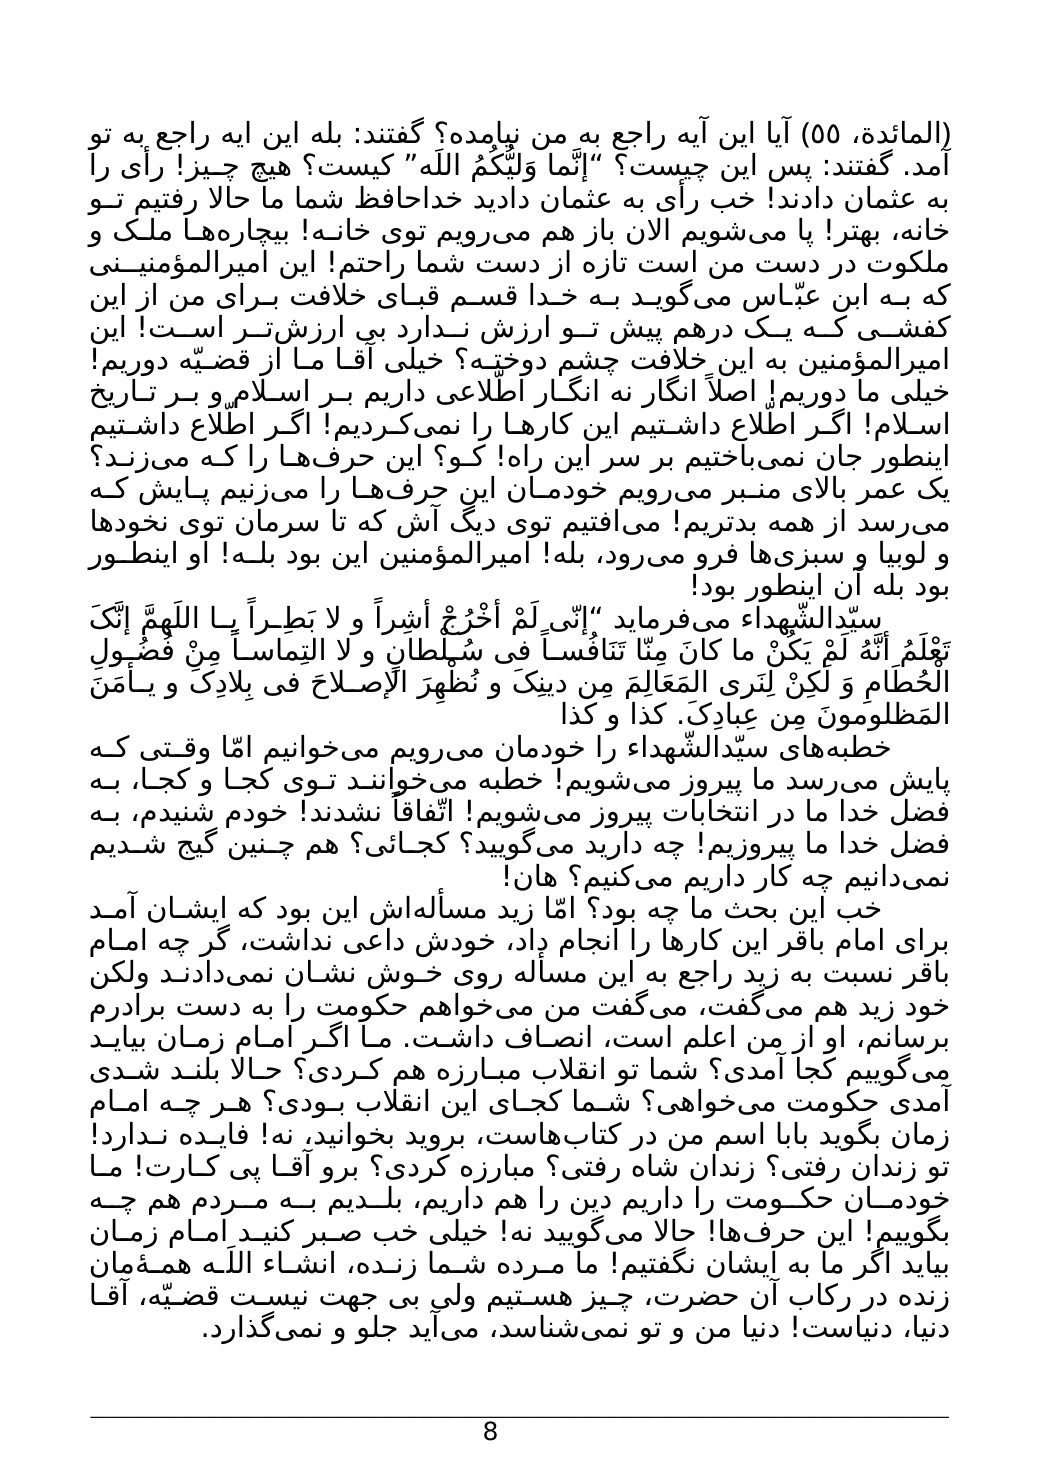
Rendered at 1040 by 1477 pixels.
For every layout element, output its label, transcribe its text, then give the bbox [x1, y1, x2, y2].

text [89, 118, 951, 602]
text خب این بحث ما چه بود؟ امّا زید مسأله‌اش این بود که ایشان آمد برای امام باقر این کارها را انجام داد، خودش داعی نداشت، گر چه امام باقر نسبت به زید راجع به این مسأله روی خوش نشان نمی‌دادند ولکن خود زید هم می‌گفت، می‌گفت من می‌خواهم حکومت را به دست برادرم برسانم، او از من اعلم است، انصاف داشت. ما اگر امام زمان بیاید می‌گوییم کجا آمدی؟ شما تو انقلاب مبارزه هم کردی؟ حالا بلند شدی آمدی حکومت می‌خواهی؟ شما کجای این انقلاب بودی؟ هر چه امام زمان بگوید بابا اسم من در کتاب‌هاست، بروید بخوانید، نه! فایده ندارد! تو زندان رفتی؟ زندان شاه رفتی؟ مبارزه کردی؟ برو آقا پی کارت! ما خودمان حکومت را داریم دین را هم داریم، بلدیم به مردم هم چه بگوییم! این حرف‌ها! حالا می‌گویید نه! خیلی خب صبر کنید امام زمان بیاید اگر ما به ایشان نگفتیم! ما مرده شما زنده، انشاء اللَه همۀمان زنده در رکاب آن حضرت، چیز هستیم ولی بی جهت نیست قضیّه، آقا دنیا، دنیاست! دنیا من و تو نمی‌شناسد، می‌آید جلو و نمی‌گذارد. [89, 893, 951, 1345]
text خطبه‌های سیّدالشّهداء را خودمان می‌رویم می‌خوانیم امّا وقتی که پایش می‌رسد ما پیروز می‌شویم! خطبه می‌خوانند توی کجا و کجا، به فضل خدا ما در انتخابات پیروز می‌شویم! اتّفاقاً نشدند! خودم شنیدم، به فضل خدا ما پیروزیم! چه دارید می‌گویید؟ کجائی؟ هم چنین گیج شدیم نمی‌دانیم چه کار داریم می‌کنیم؟ هان! [89, 731, 951, 893]
text سیّدالشّهداء می‌فرماید “إنّی لَمْ أخْرُجْ أشِراً و لا بَطِراً یا اللَهمَّ إنَّکَ تَعْلَمُ أنَّهُ لَمْ یَکُنْ ما کانَ مِنّا تَنَافُساً فی سُلْطانٍ و لا التِماساً مِنْ فُضُولِ الْحُطَامِ وَ لَکِنْ لِنَری المَعَالِمَ مِن دینِکَ و نُظْهِرَ الإصلاحَ فی بِلادِکَ و یأمَنَ المَظلومونَ مِن عِبادِکَ. کذا و کذا [89, 602, 951, 731]
